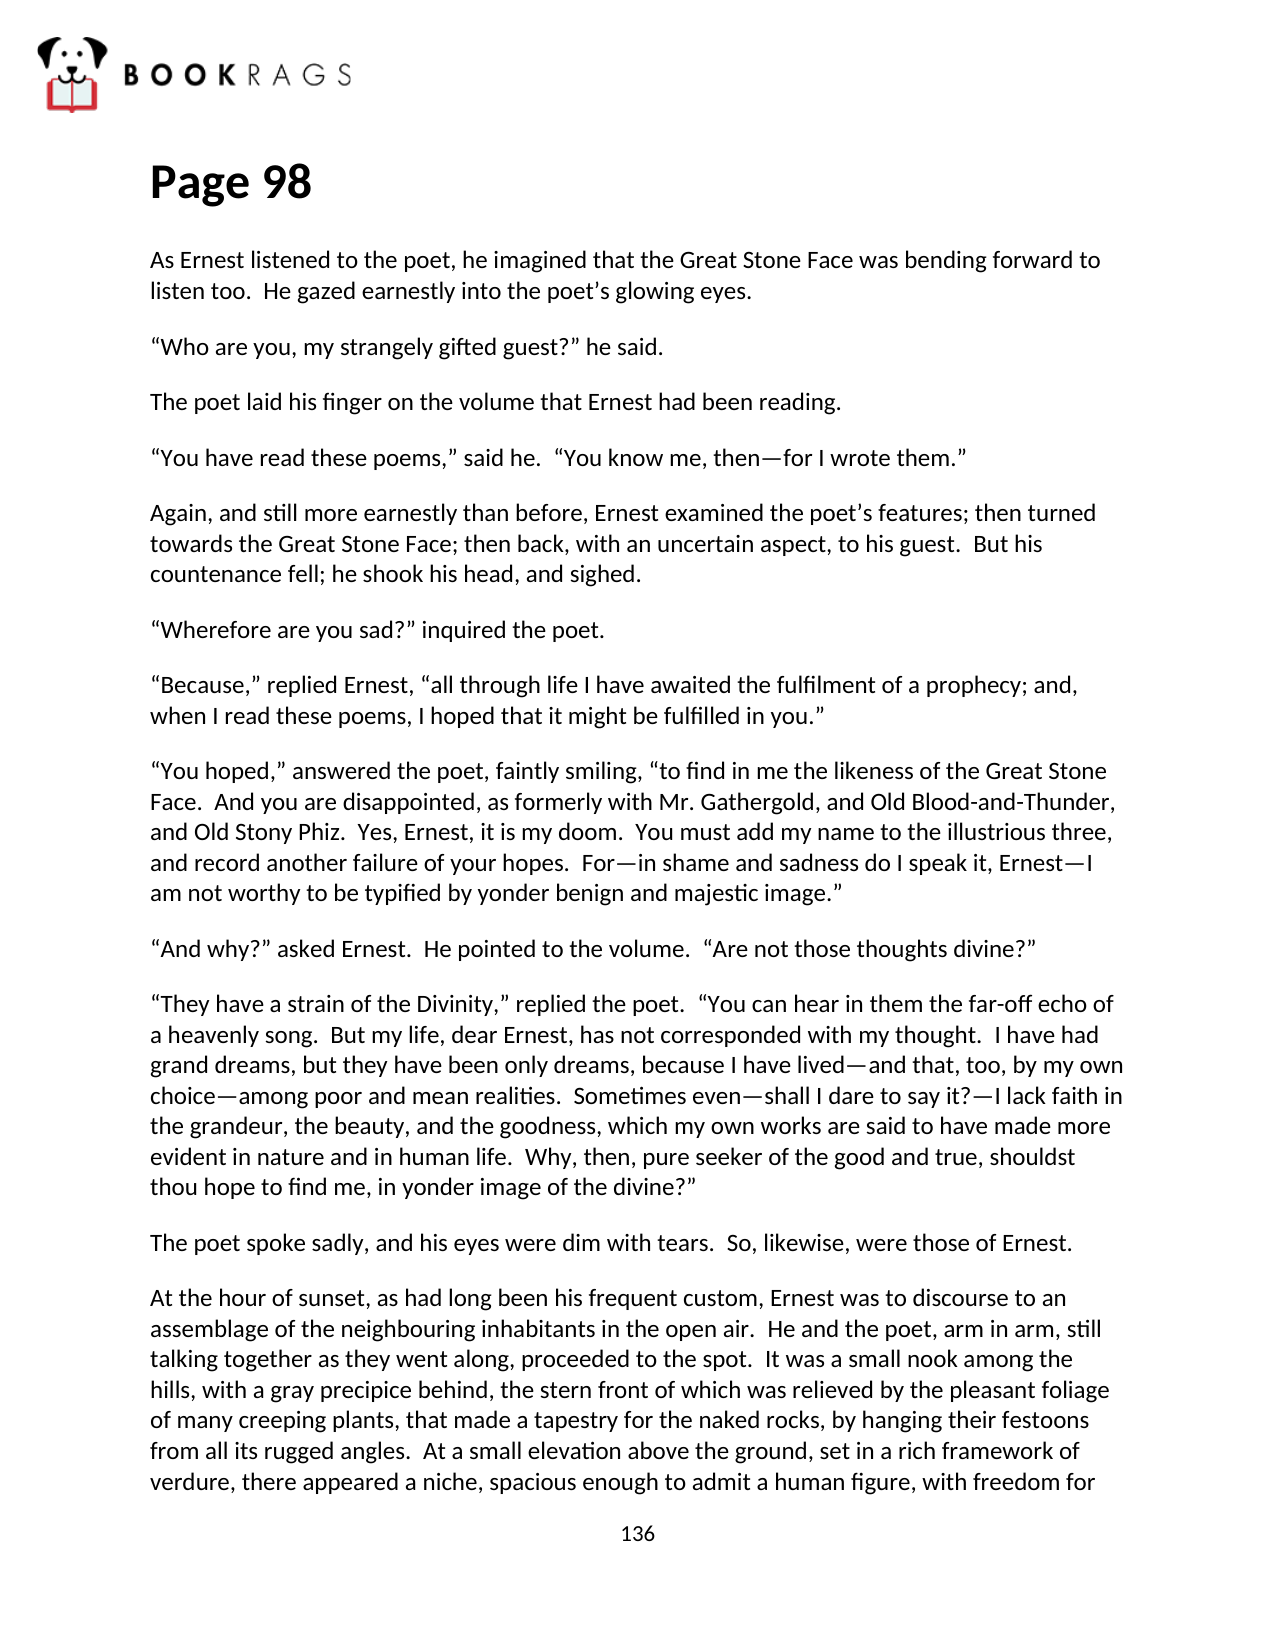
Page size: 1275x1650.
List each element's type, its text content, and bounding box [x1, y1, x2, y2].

text “And why?” asked Ernest. He pointed to the volume. “Are not those thoughts divine?” [150, 933, 1125, 963]
text “Wherefore are you sad?” inquired the poet. [150, 614, 1125, 644]
text The poet spoke sadly, and his eyes were dim with tears. So, likewise, were those of Ernest. [150, 1227, 1125, 1258]
text “They have a strain of the Divinity,” replied the poet. “You can hear in them the far-off echo of a heavenly song. But my life, dear Ernest, has not corresponded with my thought. I have had grand dreams, but they have been only dreams, because I have lived—­and that, too, by my own choice—­among poor and mean realities. Sometimes even—­shall I dare to say it?—­I lack faith in the grandeur, the beauty, and the goodness, which my own works are said to have made more evident in nature and in human life. Why, then, pure seeker of the good and true, shouldst thou hope to find me, in yonder image of the divine?” [150, 988, 1125, 1202]
text “You have read these poems,” said he. “You know me, then—­for I wrote them.” [150, 442, 1125, 472]
text “Because,” replied Ernest, “all through life I have awaited the fulfilment of a prophecy; and, when I read these poems, I hoped that it might be fulfilled in you.” [150, 669, 1125, 730]
text Page 98 [150, 150, 1125, 211]
text Again, and still more earnestly than before, Ernest examined the poet’s features; then turned towards the Great Stone Face; then back, with an uncertain aspect, to his guest. But his countenance fell; he shook his head, and sighed. [150, 497, 1125, 589]
text The poet laid his finger on the volume that Ernest had been reading. [150, 386, 1125, 417]
text As Ernest listened to the poet, he imagined that the Great Stone Face was bending forward to listen too. He gazed earnestly into the poet’s glowing eyes. [150, 244, 1125, 306]
text “You hoped,” answered the poet, faintly smiling, “to find in me the likeness of the Great Stone Face. And you are disappointed, as formerly with Mr. Gathergold, and Old Blood-and-Thunder, and Old Stony Phiz. Yes, Ernest, it is my doom. You must add my name to the illustrious three, and record another failure of your hopes. For—­in shame and sadness do I speak it, Ernest—­I am not worthy to be typified by yonder benign and majestic image.” [150, 755, 1125, 908]
text “Who are you, my strangely gifted guest?” he said. [150, 331, 1125, 361]
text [150, 1283, 1125, 1496]
picture [37, 37, 351, 113]
